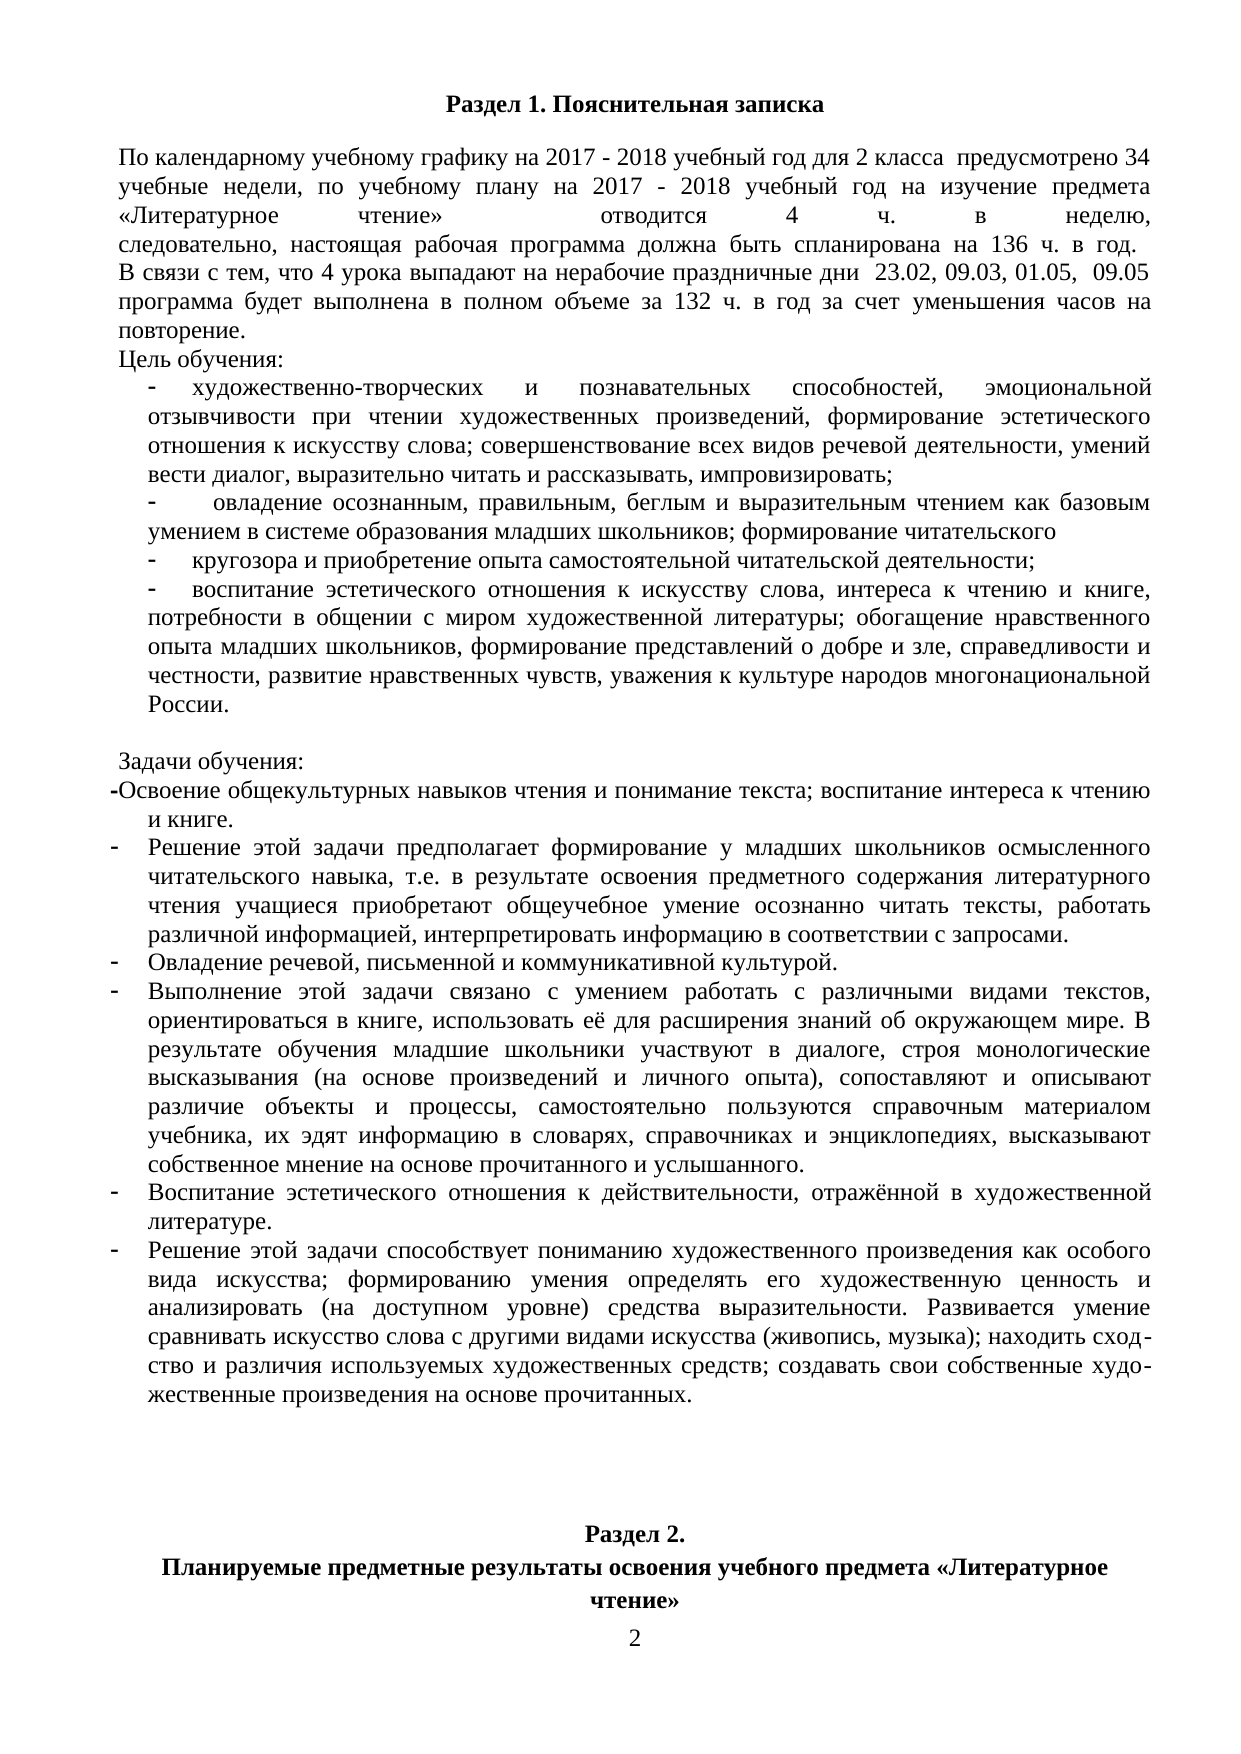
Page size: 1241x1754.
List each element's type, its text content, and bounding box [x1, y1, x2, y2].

list Решение этой задачи способствует пониманию художественного произведения как особого вида искусства; формированию умения определять его художественную ценность и анализировать (на доступном уровне) средства выразительности. Развивается умение сравнивать искусство слова с другими видами искусства (живопись, музыка); находить сходство и различия используемых художественных средств; создавать свои собственные художественные произведения на основе прочитанных. [110, 1235, 1152, 1407]
text Раздел 2. Планируемые предметные результаты освоения учебного предмета «Литературное чтение» [118, 1519, 1152, 1614]
text По календарному учебному графику на 2017 - 2018 учебный год для 2 класса предусмотрено 34 учебные недели, по учебному плану на 2017 - 2018 учебный год на изучение предмета «Литературное чтение» отводится 4 ч. в неделю, следовательно, настоящая рабочая программа должна быть спланирована на 136 ч. в год. В связи с тем, что 4 урока выпадают на нерабочие праздничные дни 23.02, 09.03, 01.05, 09.05 программа будет выполнена в полном объеме за 132 ч. в год за счет уменьшения часов на повторение. [118, 142, 1152, 344]
list Воспитание эстетического отношения к действительности, отражённой в художественной литературе. [110, 1177, 1152, 1235]
text Раздел 1. Пояснительная записка [118, 89, 1152, 117]
list кругозора и приобретение опыта самостоятельной читательской деятельности; [148, 545, 1152, 574]
list воспитание эстетического отношения к искусству слова, интереса к чтению и книге, потребности в общении с миром художественной литературы; обогащение нравственного опыта младших школьников, формирование представлений о добре и зле, справедливости и честности, развитие нравственных чувств, уважения к культуре народов многонациональной России. [148, 574, 1152, 717]
text Задачи обучения: [118, 717, 1152, 775]
list Выполнение этой задачи связано с умением работать с различными видами текстов, ориентироваться в книге, использовать её для расширения знаний об окружающем мире. В результате обучения младшие школьники участвуют в диалоге, строя монологические высказывания (на основе произведений и личного опыта), сопоставляют и описывают различие объекты и процессы, самостоятельно пользуются справочным материалом учебника, их эдят информацию в словарях, справочниках и энциклопедиях, высказывают собственное мнение на основе прочитанного и услышанного. [110, 976, 1152, 1177]
list Решение этой задачи предполагает формирование у младших школьников осмысленного читательского навыка, т.е. в результате освоения предметного содержания литературного чтения учащиеся приобретают общеучебное умение осознанно читать тексты, работать различной информацией, интерпретировать информацию в соответствии с запросами. [110, 832, 1152, 947]
text Цель обучения: [118, 344, 1152, 372]
list Овладение речевой, письменной и коммуникативной культурой. [110, 947, 1152, 976]
list художественно-творческих и познавательных способностей, эмоциональной отзывчивости при чтении художественных произведений, формирование эстетического отношения к искусству слова; совершенствование всех видов речевой деятельности, умений вести диалог, выразительно читать и рассказывать, импровизировать; [148, 372, 1152, 487]
list овладение осознанным, правильным, беглым и выразительным чтением как базовым умением в системе образования младших школьников; формирование читательского [148, 487, 1152, 545]
list Освоение общекультурных навыков чтения и понимание текста; воспитание интереса к чтению и книге. [110, 775, 1152, 832]
